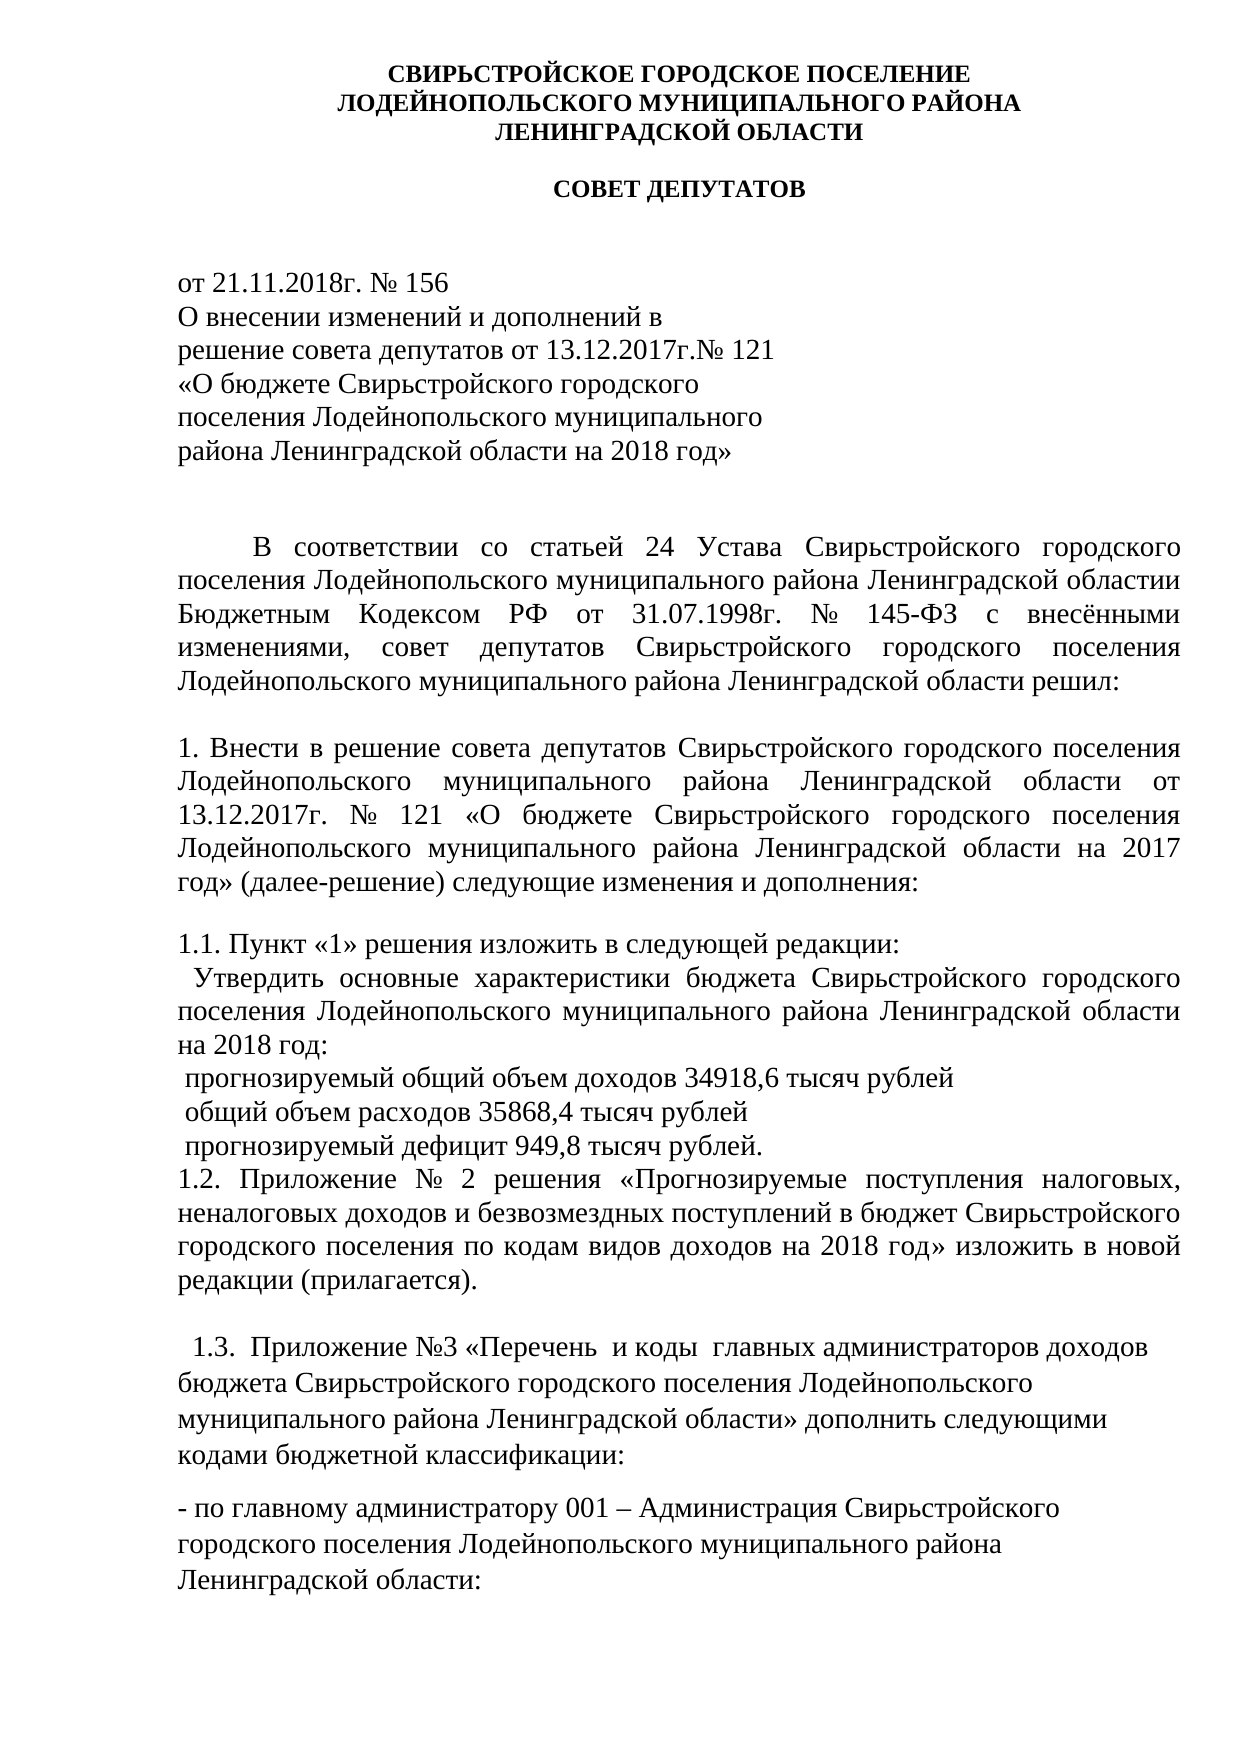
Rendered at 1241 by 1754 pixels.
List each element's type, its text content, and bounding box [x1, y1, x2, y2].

text от 21.11.2018г. № 156 [177, 265, 1181, 299]
text 1.2. Приложение № 2 решения «Прогнозируемые поступления налоговых, неналоговых доходов и безвозмездных поступлений в бюджет Свирьстройского городского поселения по кодам видов доходов на 2018 год» изложить в новой редакции (прилагается). [177, 1161, 1181, 1295]
text «О бюджете Свирьстройского городского [177, 366, 1181, 399]
text общий объем расходов 35868,4 тысяч рублей [177, 1094, 1181, 1128]
text В соответствии со статьей 24 Устава Свирьстройского городского поселения Лодейнопольского муниципального района Ленинградской областии Бюджетным Кодексом РФ от 31.07.1998г. № 145-ФЗ с внесёнными изменениями, совет депутатов Свирьстройского городского поселения Лодейнопольского муниципального района Ленинградской области решил: [177, 529, 1181, 696]
text 1.1. Пункт «1» решения изложить в следующей редакции: [177, 926, 1181, 960]
text района Ленинградской области на 2018 год» [177, 433, 1181, 466]
text ЛОДЕЙНОПОЛЬСКОГО МУНИЦИПАЛЬНОГО РАЙОНА [177, 88, 1181, 117]
text СОВЕТ ДЕПУТАТОВ [177, 174, 1181, 203]
text - по главному администратору 001 – Администрация Свирьстройского городского поселения Лодейнопольского муниципального района Ленинградской области: [177, 1490, 1181, 1596]
text прогнозируемый общий объем доходов 34918,6 тысяч рублей [177, 1061, 1181, 1094]
text 1.3. Приложение №3 «Перечень и коды главных администраторов доходов бюджета Свирьстройского городского поселения Лодейнопольского муниципального района Ленинградской области» дополнить следующими кодами бюджетной классификации: [177, 1329, 1181, 1471]
text СВИРЬСТРОЙСКОЕ ГОРОДСКОЕ ПОСЕЛЕНИЕ [177, 59, 1181, 88]
text Утвердить основные характеристики бюджета Свирьстройского городского поселения Лодейнопольского муниципального района Ленинградской области на 2018 год: [177, 960, 1181, 1061]
text О внесении изменений и дополнений в [177, 299, 1181, 332]
text прогнозируемый дефицит 949,8 тысяч рублей. [177, 1128, 1181, 1161]
text ЛЕНИНГРАДСКОЙ ОБЛАСТИ [177, 117, 1181, 145]
text 1. Внести в решение совета депутатов Свирьстройского городского поселения Лодейнопольского муниципального района Ленинградской области от 13.12.2017г. № 121 «О бюджете Свирьстройского городского поселения Лодейнопольского муниципального района Ленинградской области на 2017 год» (далее-решение) следующие изменения и дополнения: [177, 730, 1181, 898]
text решение совета депутатов от 13.12.2017г.№ 121 [177, 332, 1181, 366]
text поселения Лодейнопольского муниципального [177, 399, 1181, 433]
